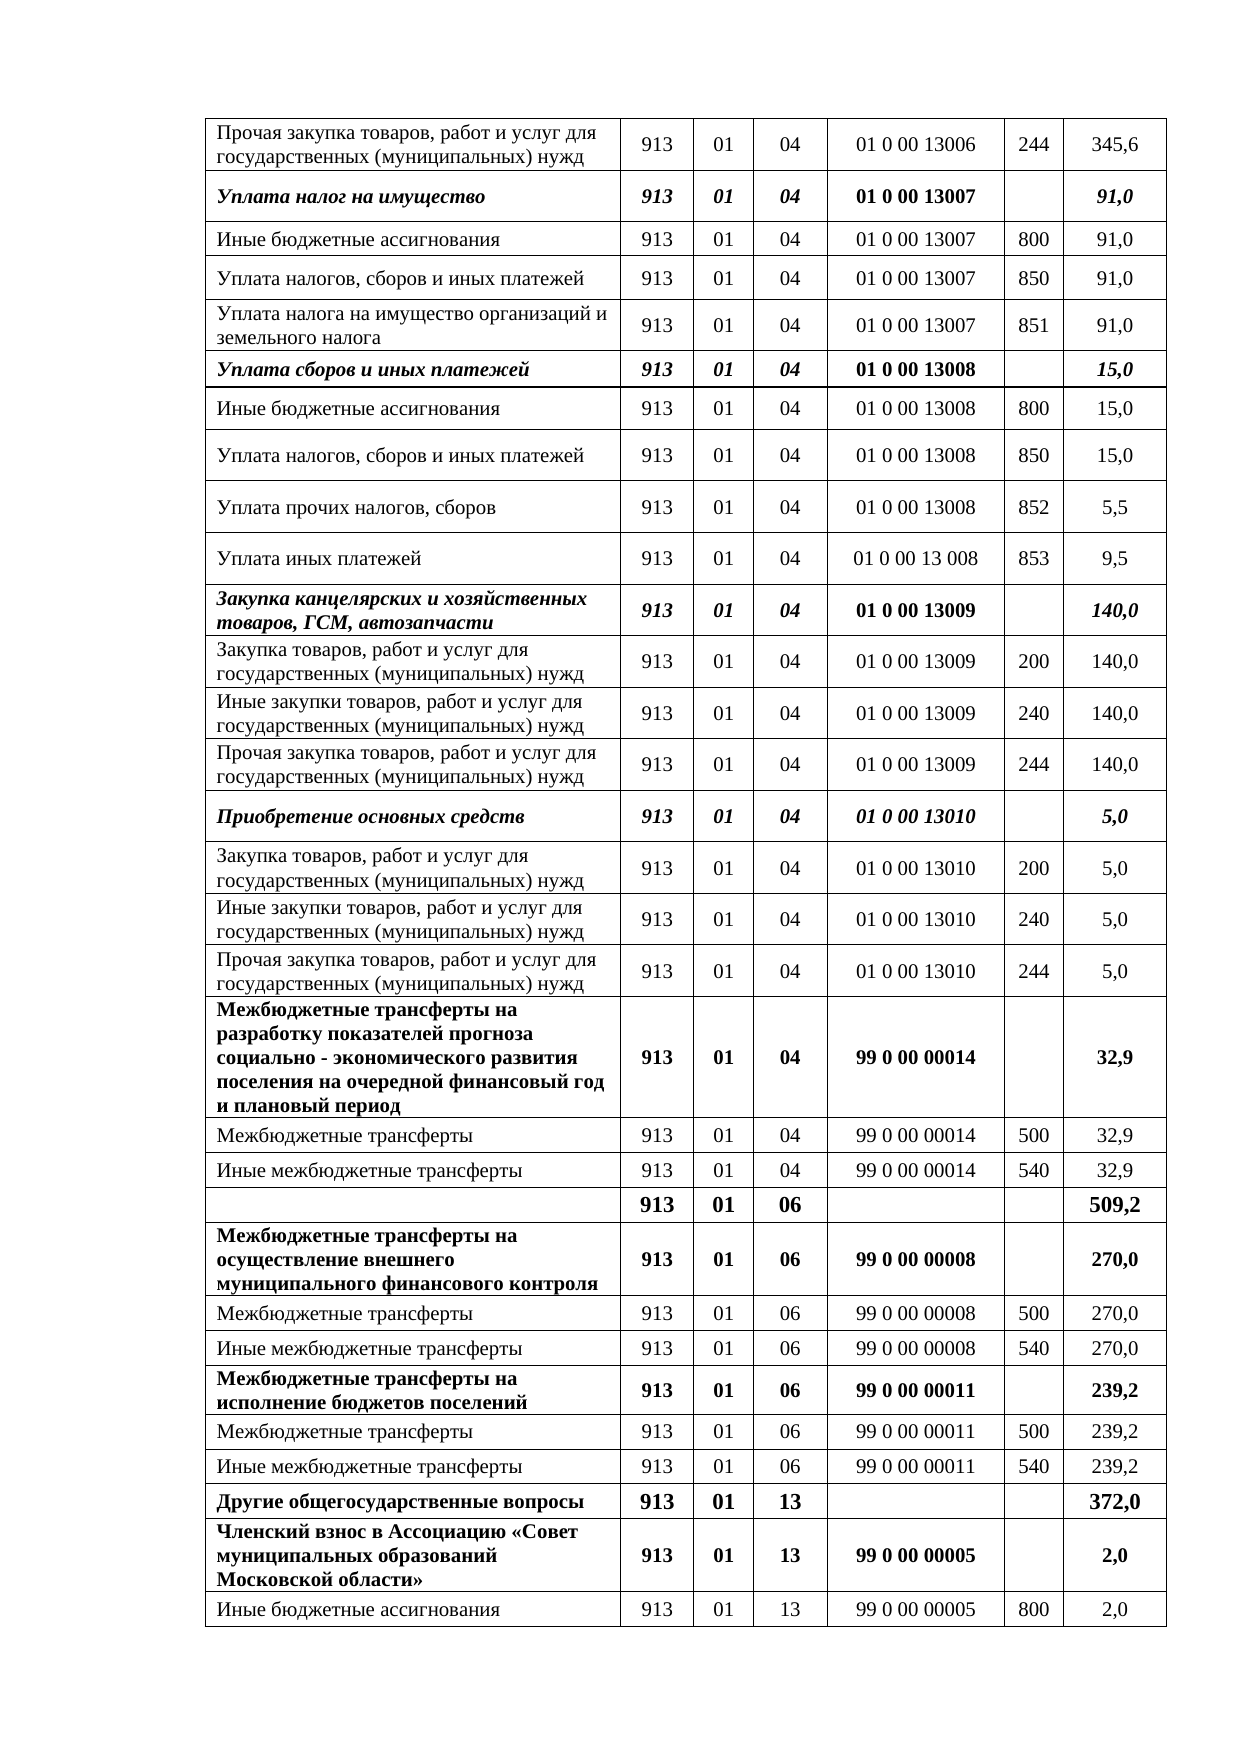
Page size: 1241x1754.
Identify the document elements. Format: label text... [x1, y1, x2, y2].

table_cell Иные бюджетные ассигнования [206, 222, 620, 255]
table_cell 01 [694, 351, 753, 386]
table_cell 01 0 00 13007 [828, 256, 1004, 299]
table_cell 04 [754, 119, 827, 170]
table_cell 850 [1005, 430, 1063, 480]
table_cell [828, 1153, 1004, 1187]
table_cell 91,0 [1064, 222, 1166, 255]
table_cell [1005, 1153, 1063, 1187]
table_cell 345,6 [1064, 119, 1166, 170]
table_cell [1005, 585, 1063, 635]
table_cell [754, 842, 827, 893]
table_cell Уплата налогов, сборов и иных платежей [206, 256, 620, 299]
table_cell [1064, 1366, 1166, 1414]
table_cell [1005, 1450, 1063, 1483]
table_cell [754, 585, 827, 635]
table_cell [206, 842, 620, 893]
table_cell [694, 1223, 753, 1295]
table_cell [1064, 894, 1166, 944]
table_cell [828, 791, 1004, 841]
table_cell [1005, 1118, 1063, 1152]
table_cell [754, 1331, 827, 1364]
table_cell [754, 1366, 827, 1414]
table_cell 244 [1005, 119, 1063, 170]
table_cell Уплата налог на имущество [206, 171, 620, 221]
table_cell 913 [621, 300, 693, 350]
table_cell 913 [621, 533, 693, 583]
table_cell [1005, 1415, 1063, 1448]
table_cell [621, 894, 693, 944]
table_cell 913 [621, 481, 693, 532]
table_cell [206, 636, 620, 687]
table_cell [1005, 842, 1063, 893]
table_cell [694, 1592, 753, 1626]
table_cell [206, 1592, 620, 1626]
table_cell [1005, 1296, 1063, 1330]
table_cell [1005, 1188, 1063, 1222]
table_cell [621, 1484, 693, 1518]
table_cell 851 [1005, 300, 1063, 350]
table_cell 04 [754, 222, 827, 255]
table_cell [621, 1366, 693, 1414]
table_cell 913 [621, 430, 693, 480]
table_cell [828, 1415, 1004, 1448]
table_cell 01 0 00 13007 [828, 300, 1004, 350]
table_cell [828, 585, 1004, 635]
table_cell 800 [1005, 388, 1063, 429]
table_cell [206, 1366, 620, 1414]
table_cell 04 [754, 481, 827, 532]
table_cell 04 [754, 533, 827, 583]
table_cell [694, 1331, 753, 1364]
table_cell 15,0 [1064, 430, 1166, 480]
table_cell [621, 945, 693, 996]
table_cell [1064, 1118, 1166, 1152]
table_cell 800 [1005, 222, 1063, 255]
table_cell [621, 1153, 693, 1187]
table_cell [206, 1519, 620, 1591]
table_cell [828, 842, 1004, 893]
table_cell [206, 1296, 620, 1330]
table_cell Закупка канцелярских и хозяйственных товаров, ГСМ, автозапчасти [206, 585, 620, 635]
table_cell Уплата налогов, сборов и иных платежей [206, 430, 620, 480]
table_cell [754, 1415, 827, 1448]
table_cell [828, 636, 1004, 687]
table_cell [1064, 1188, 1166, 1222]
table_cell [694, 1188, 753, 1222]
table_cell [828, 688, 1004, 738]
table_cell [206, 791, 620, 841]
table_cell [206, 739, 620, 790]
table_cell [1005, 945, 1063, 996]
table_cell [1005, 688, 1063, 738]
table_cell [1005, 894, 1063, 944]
table_cell Уплата сборов и иных платежей [206, 351, 620, 386]
table_cell 01 0 00 13008 [828, 351, 1004, 386]
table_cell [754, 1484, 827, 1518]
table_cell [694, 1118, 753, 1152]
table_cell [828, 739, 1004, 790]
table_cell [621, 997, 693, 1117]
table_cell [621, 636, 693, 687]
table_cell 913 [621, 256, 693, 299]
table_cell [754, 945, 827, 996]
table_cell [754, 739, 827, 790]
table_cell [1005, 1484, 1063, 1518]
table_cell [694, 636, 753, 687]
table_cell 01 0 00 13007 [828, 171, 1004, 221]
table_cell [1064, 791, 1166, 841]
table_cell 913 [621, 388, 693, 429]
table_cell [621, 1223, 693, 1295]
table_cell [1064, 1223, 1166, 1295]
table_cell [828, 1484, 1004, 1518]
table_cell Прочая закупка товаров, работ и услуг для государственных (муниципальных) нужд [206, 119, 620, 170]
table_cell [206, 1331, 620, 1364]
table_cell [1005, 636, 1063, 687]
table_cell Уплата иных платежей [206, 533, 620, 583]
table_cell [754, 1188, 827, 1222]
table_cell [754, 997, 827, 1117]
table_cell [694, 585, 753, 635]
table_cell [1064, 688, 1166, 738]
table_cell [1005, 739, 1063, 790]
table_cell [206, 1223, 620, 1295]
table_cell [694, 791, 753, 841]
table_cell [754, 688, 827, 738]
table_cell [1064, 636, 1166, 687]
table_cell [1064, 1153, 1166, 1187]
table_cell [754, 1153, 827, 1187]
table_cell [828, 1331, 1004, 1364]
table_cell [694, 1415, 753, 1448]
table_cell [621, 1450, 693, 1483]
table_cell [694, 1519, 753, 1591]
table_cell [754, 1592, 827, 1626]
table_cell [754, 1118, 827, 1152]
table_cell 913 [621, 351, 693, 386]
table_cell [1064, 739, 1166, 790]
table_cell 852 [1005, 481, 1063, 532]
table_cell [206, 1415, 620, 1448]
table_cell 01 [694, 300, 753, 350]
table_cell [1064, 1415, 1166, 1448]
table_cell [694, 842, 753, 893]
table_cell 01 0 00 13008 [828, 430, 1004, 480]
table_cell [1005, 351, 1063, 386]
table_cell Уплата налога на имущество организаций и земельного налога [206, 300, 620, 350]
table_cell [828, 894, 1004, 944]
table_cell 91,0 [1064, 300, 1166, 350]
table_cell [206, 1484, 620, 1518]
table_cell 913 [621, 222, 693, 255]
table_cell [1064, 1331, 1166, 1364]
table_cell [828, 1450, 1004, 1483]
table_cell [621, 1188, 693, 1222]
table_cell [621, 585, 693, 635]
table_cell 04 [754, 388, 827, 429]
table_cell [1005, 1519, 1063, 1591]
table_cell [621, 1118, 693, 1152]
table_cell Иные бюджетные ассигнования [206, 388, 620, 429]
table_cell 91,0 [1064, 171, 1166, 221]
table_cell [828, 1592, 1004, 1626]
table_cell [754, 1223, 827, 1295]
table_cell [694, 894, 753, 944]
table_cell 04 [754, 171, 827, 221]
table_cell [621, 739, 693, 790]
table_cell 15,0 [1064, 351, 1166, 386]
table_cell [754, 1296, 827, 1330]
table_cell 01 [694, 171, 753, 221]
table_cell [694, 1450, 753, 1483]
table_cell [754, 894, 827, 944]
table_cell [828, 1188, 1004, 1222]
table_cell 01 [694, 430, 753, 480]
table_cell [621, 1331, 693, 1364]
table_cell 04 [754, 256, 827, 299]
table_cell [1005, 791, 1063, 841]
table_cell 01 0 00 13007 [828, 222, 1004, 255]
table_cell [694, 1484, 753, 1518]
table_cell 5,5 [1064, 481, 1166, 532]
table_cell 01 [694, 119, 753, 170]
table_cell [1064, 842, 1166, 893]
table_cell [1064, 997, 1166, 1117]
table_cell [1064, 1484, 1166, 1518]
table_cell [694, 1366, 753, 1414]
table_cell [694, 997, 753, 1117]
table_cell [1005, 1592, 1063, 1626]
table_cell 04 [754, 430, 827, 480]
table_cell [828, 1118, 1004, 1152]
table_cell 04 [754, 351, 827, 386]
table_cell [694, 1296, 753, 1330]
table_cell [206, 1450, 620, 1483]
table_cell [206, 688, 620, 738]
table_cell [1005, 171, 1063, 221]
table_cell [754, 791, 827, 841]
table_cell 15,0 [1064, 388, 1166, 429]
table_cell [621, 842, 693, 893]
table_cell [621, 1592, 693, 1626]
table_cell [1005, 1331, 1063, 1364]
table_cell 01 0 00 13006 [828, 119, 1004, 170]
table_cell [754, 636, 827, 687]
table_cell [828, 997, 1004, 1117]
table_cell 01 [694, 256, 753, 299]
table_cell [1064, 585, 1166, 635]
table_cell 850 [1005, 256, 1063, 299]
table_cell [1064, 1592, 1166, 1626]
table_cell Уплата прочих налогов, сборов [206, 481, 620, 532]
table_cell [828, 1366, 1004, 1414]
table_cell 01 [694, 222, 753, 255]
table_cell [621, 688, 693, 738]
table_cell 91,0 [1064, 256, 1166, 299]
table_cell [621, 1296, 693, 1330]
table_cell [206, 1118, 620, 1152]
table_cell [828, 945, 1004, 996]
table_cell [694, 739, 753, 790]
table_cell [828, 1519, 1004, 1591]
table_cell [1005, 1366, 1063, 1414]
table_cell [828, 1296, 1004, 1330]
table_cell 913 [621, 171, 693, 221]
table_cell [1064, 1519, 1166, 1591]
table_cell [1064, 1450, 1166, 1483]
table_cell 01 0 00 13008 [828, 388, 1004, 429]
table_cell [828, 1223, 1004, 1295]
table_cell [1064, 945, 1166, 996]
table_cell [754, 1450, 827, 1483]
table_cell 9,5 [1064, 533, 1166, 583]
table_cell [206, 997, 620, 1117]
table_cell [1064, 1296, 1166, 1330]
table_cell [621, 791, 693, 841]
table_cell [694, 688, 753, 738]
table_cell 01 0 00 13 008 [828, 533, 1004, 583]
table_cell 01 [694, 533, 753, 583]
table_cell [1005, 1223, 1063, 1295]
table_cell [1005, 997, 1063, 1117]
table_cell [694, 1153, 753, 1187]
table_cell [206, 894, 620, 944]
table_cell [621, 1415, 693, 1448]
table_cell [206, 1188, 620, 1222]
table_cell 01 [694, 388, 753, 429]
table_cell 913 [621, 119, 693, 170]
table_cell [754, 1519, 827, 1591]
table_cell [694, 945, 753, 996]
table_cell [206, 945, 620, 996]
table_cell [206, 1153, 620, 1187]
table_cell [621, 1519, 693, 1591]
table_cell 04 [754, 300, 827, 350]
table_cell 853 [1005, 533, 1063, 583]
table_cell 01 0 00 13008 [828, 481, 1004, 532]
table_cell 01 [694, 481, 753, 532]
